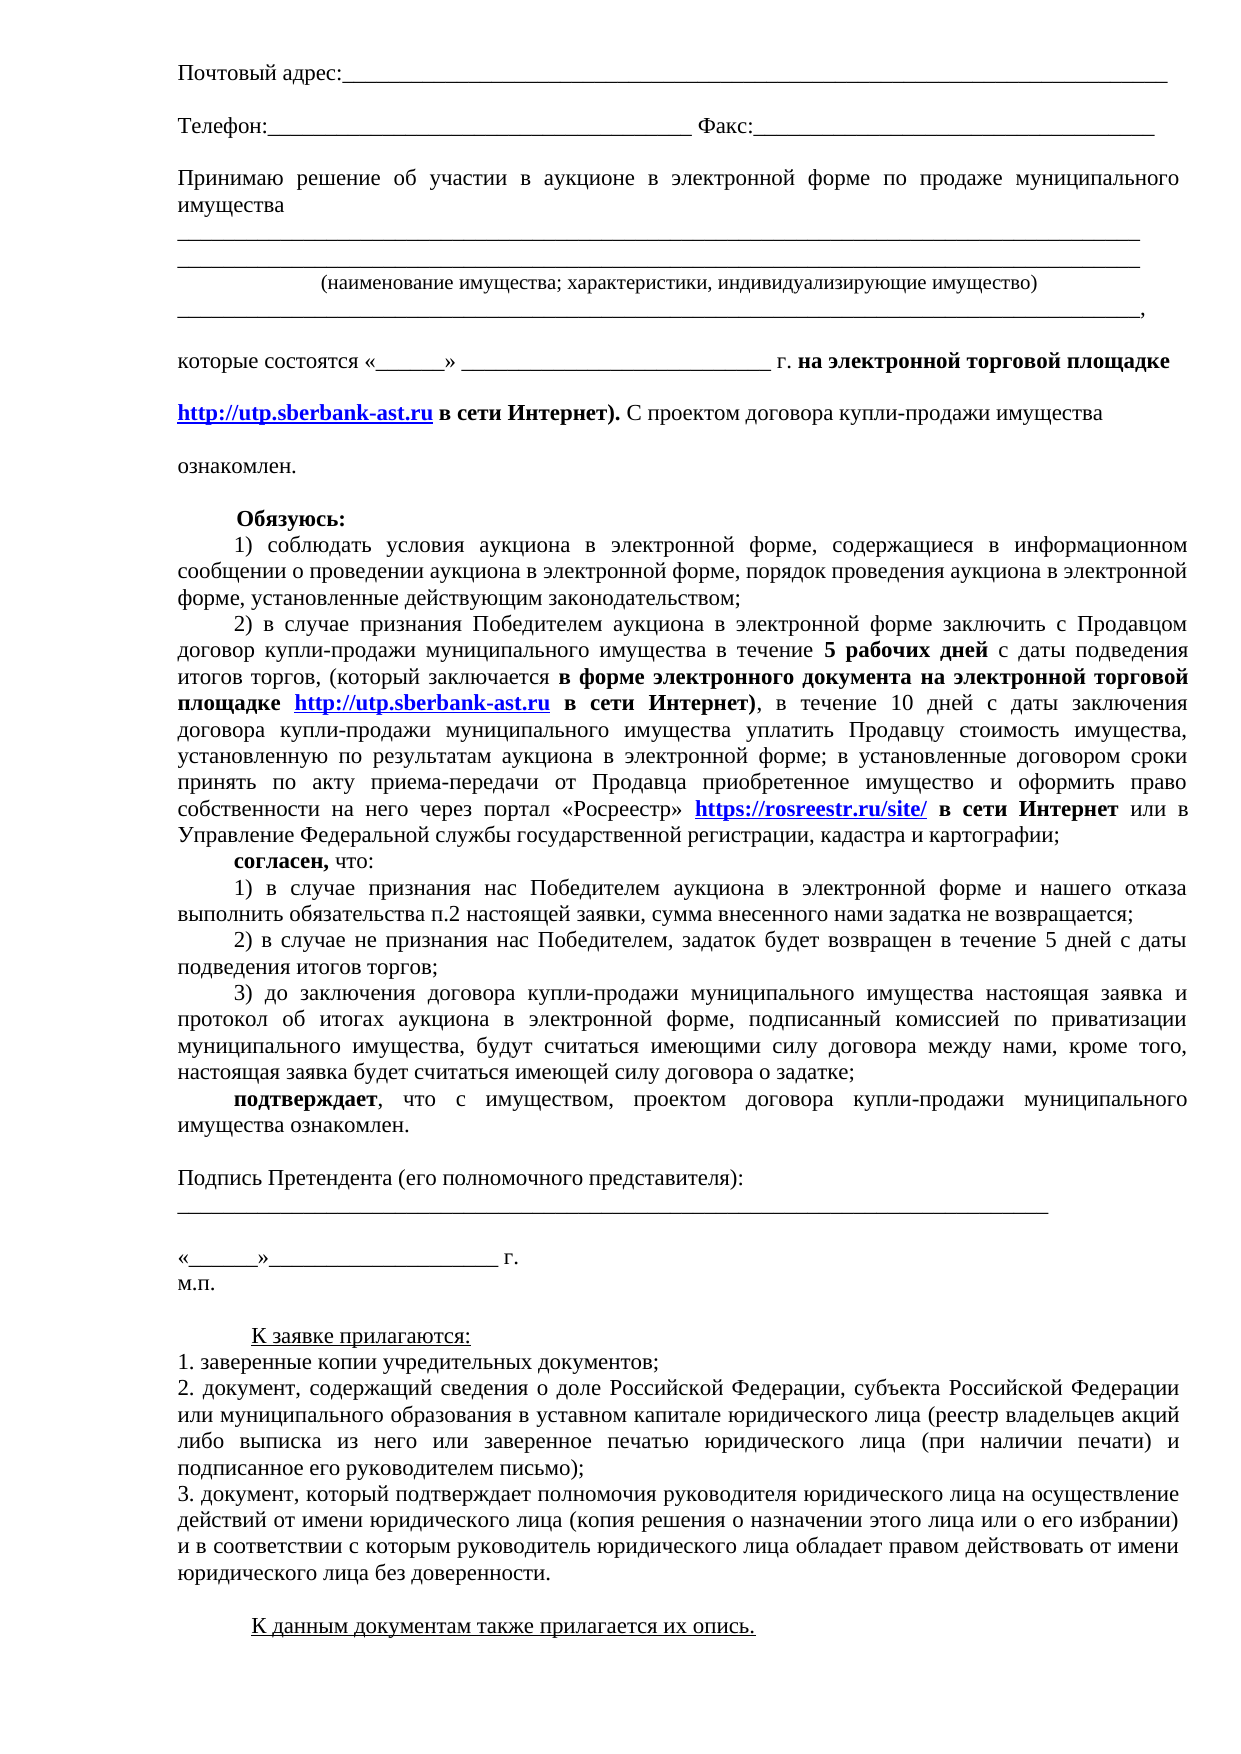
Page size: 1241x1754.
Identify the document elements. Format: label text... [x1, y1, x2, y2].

text Телефон:_____________________________________ Факс:___________________________________ [177, 112, 1181, 138]
text ____________________________________________________________________________________ [177, 243, 1181, 270]
text Подпись Претендента (его полномочного представителя): [177, 1164, 1181, 1190]
text ____________________________________________________________________________________, [177, 294, 1181, 320]
text м.п. [177, 1269, 1181, 1295]
text которые состоятся «______» ___________________________ г. на электронной торговой площадке [177, 347, 1181, 373]
text 3) до заключения договора купли-продажи муниципального имущества настоящая заявка и протокол об итогах аукциона в электронной форме, подписанный комиссией по приватизации муниципального имущества, будут считаться имеющими силу договора между нами, кроме того, настоящая заявка будет считаться имеющей силу договора о задатке; [177, 979, 1189, 1084]
text 2. документ, содержащий сведения о доле Российской Федерации, субъекта Российской Федерации или муниципального образования в уставном капитале юридического лица (реестр владельцев акций либо выписка из него или заверенное печатью юридического лица (при наличии печати) и подписанное его руководителем письмо); [177, 1374, 1181, 1480]
text 1) соблюдать условия аукциона в электронной форме, содержащиеся в информационном сообщении о проведении аукциона в электронной форме, порядок проведения аукциона в электронной форме, установленные действующим законодательством; [177, 531, 1189, 610]
text К данным документам также прилагается их опись. [177, 1612, 1181, 1638]
text «______»____________________ г. [177, 1243, 1181, 1269]
text (наименование имущества; характеристики, индивидуализирующие имущество) [177, 270, 1181, 294]
text 2) в случае не признания нас Победителем, задаток будет возвращен в течение 5 дней с даты подведения итогов торгов; [177, 926, 1189, 979]
text ____________________________________________________________________________ [177, 1190, 1181, 1216]
text Почтовый адрес:________________________________________________________________________ [177, 59, 1181, 85]
text 2) в случае признания Победителем аукциона в электронной форме заключить с Продавцом договор купли-продажи муниципального имущества в течение 5 рабочих дней с даты подведения итогов торгов, (который заключается в форме электронного документа на электронной торговой площадке http://utp.sberbank-ast.ru в сети Интернет), в течение 10 дней с даты заключения договора купли-продажи муниципального имущества уплатить Продавцу стоимость имущества, установленную по результатам аукциона в электронной форме; в установленные договором сроки принять по акту приема-передачи от Продавца приобретенное имущество и оформить право собственности на него через портал «Росреестр» https://rosreestr.ru/site/ в сети Интернет или в Управление Федеральной службы государственной регистрации, кадастра и картографии; [177, 610, 1189, 847]
text http://utp.sberbank-ast.ru в сети Интернет). С проектом договора купли-продажи имущества [177, 399, 1181, 426]
text согласен, что: [177, 847, 1189, 874]
text Обязуюсь: [177, 505, 1181, 531]
text Принимаю решение об участии в аукционе в электронной форме по продаже муниципального имущества ____________________________________________________________________________________ [177, 164, 1181, 243]
text 1. заверенные копии учредительных документов; [177, 1348, 1181, 1374]
text ознакомлен. [177, 452, 1181, 478]
text 1) в случае признания нас Победителем аукциона в электронной форме и нашего отказа выполнить обязательства п.2 настоящей заявки, сумма внесенного нами задатка не возвращается; [177, 874, 1189, 926]
text 3. документ, который подтверждает полномочия руководителя юридического лица на осуществление действий от имени юридического лица (копия решения о назначении этого лица или о его избрании) и в соответствии с которым руководитель юридического лица обладает правом действовать от имени юридического лица без доверенности. [177, 1480, 1181, 1585]
text К заявке прилагаются: [177, 1322, 1181, 1348]
text подтверждает, что с имуществом, проектом договора купли-продажи муниципального имущества ознакомлен. [177, 1084, 1189, 1137]
